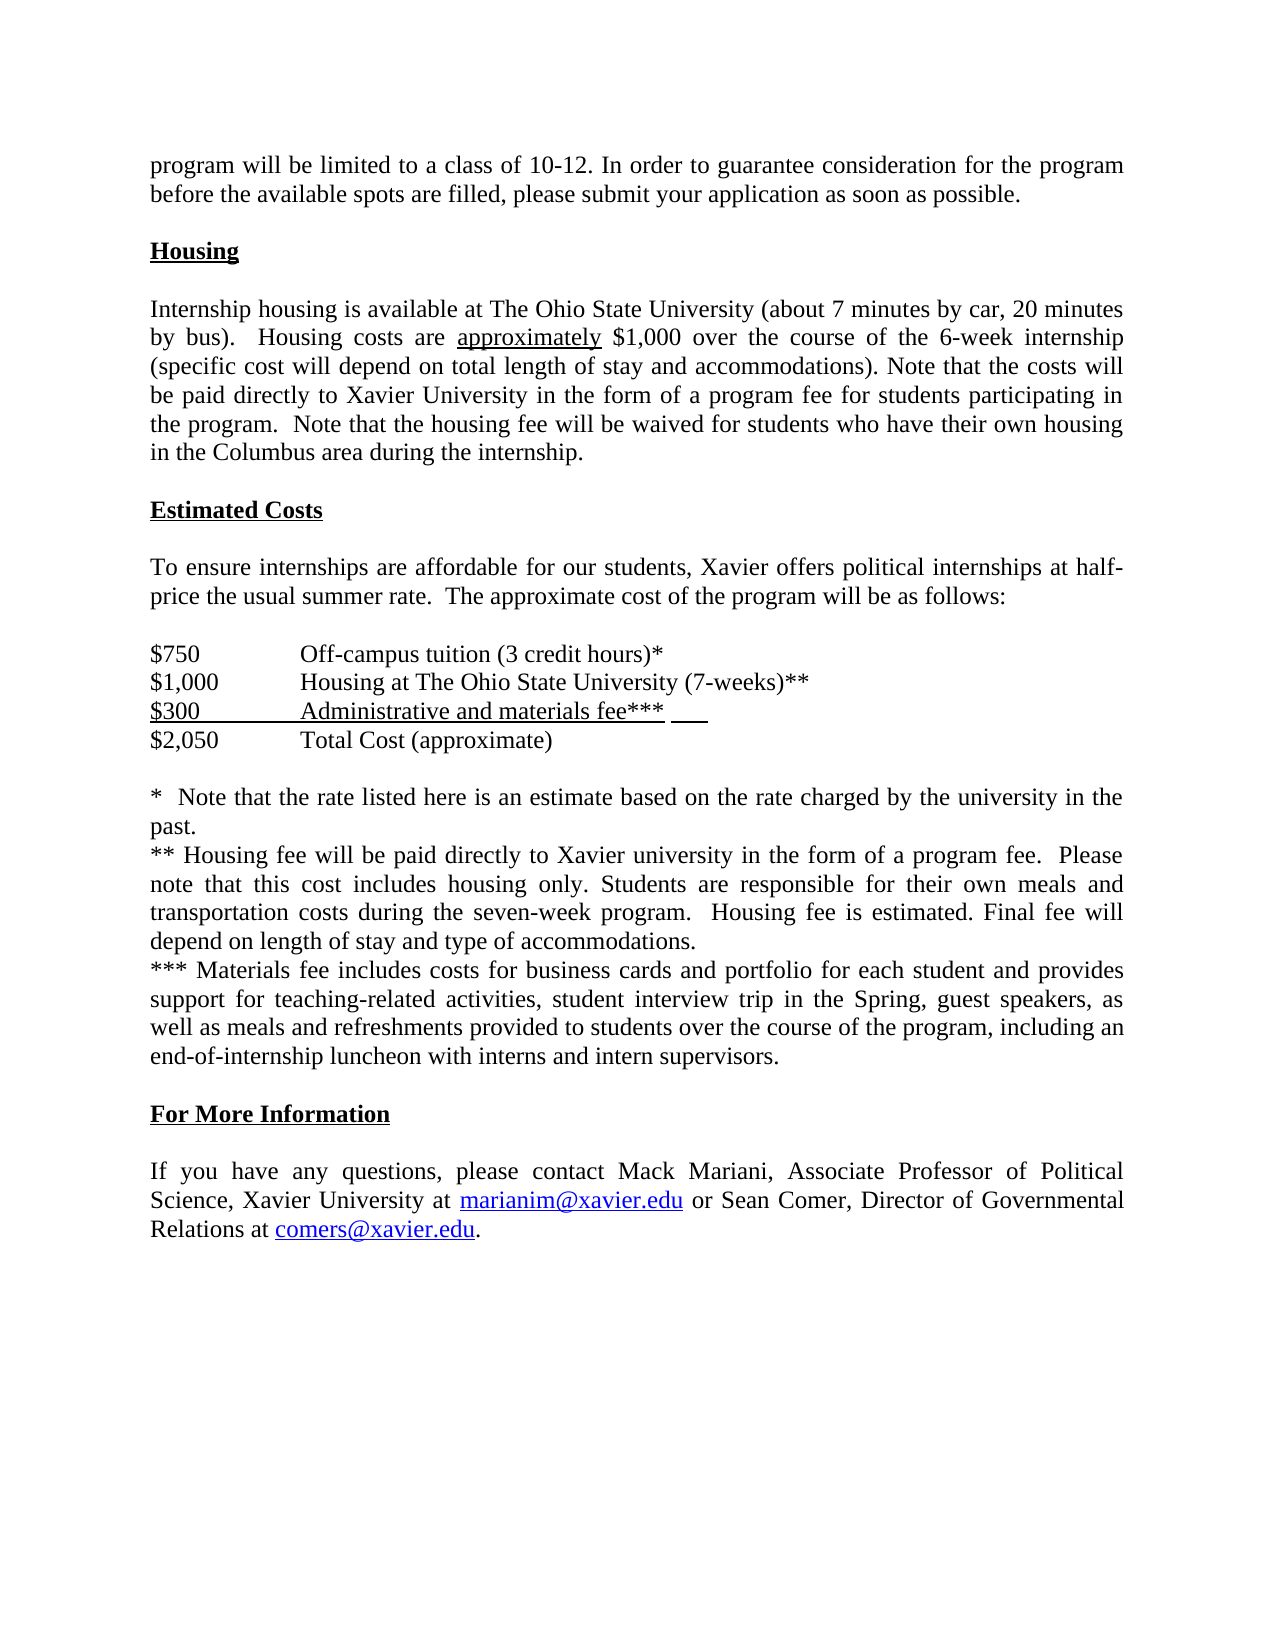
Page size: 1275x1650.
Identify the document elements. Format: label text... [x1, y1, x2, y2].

text $2,050 Total Cost (approximate) [150, 725, 1125, 754]
text For More Information [150, 1099, 1125, 1127]
text Internship housing is available at The Ohio State University (about 7 minutes by car, 20 minutes by bus). Housing costs are approximately $1,000 over the course of the 6-week internship (specific cost will depend on total length of stay and accommodations). Note that the costs will be paid directly to Xavier University in the form of a program fee for students participating in the program. Note that the housing fee will be waived for students who have their own housing in the Columbus area during the internship. [150, 294, 1125, 466]
text * Note that the rate listed here is an estimate based on the rate charged by the university in the past. [150, 782, 1125, 840]
text $1,000 Housing at The Ohio State University (7-weeks)** [150, 667, 1125, 696]
text If you have any questions, please contact Mack Mariani, Associate Professor of Political Science, Xavier University at marianim@xavier.edu or Sean Comer, Director of Governmental Relations at comers@xavier.edu. [150, 1156, 1125, 1242]
text $300 Administrative and materials fee***. [150, 696, 1125, 725]
text ** Housing fee will be paid directly to Xavier university in the form of a program fee. Please note that this cost includes housing only. Students are responsible for their own meals and transportation costs during the seven-week program. Housing fee is estimated. Final fee will depend on length of stay and type of accommodations. [150, 840, 1125, 955]
text To ensure internships are affordable for our students, Xavier offers political internships at half-price the usual summer rate. The approximate cost of the program will be as follows: [150, 552, 1125, 610]
text Housing [150, 236, 1125, 265]
text *** Materials fee includes costs for business cards and portfolio for each student and provides support for teaching-related activities, student interview trip in the Spring, guest speakers, as well as meals and refreshments provided to students over the course of the program, including an end-of-internship luncheon with interns and intern supervisors. [150, 955, 1125, 1070]
text Estimated Costs [150, 495, 1125, 524]
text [150, 150, 1125, 207]
text $750 Off-campus tuition (3 credit hours)* [150, 639, 1125, 667]
